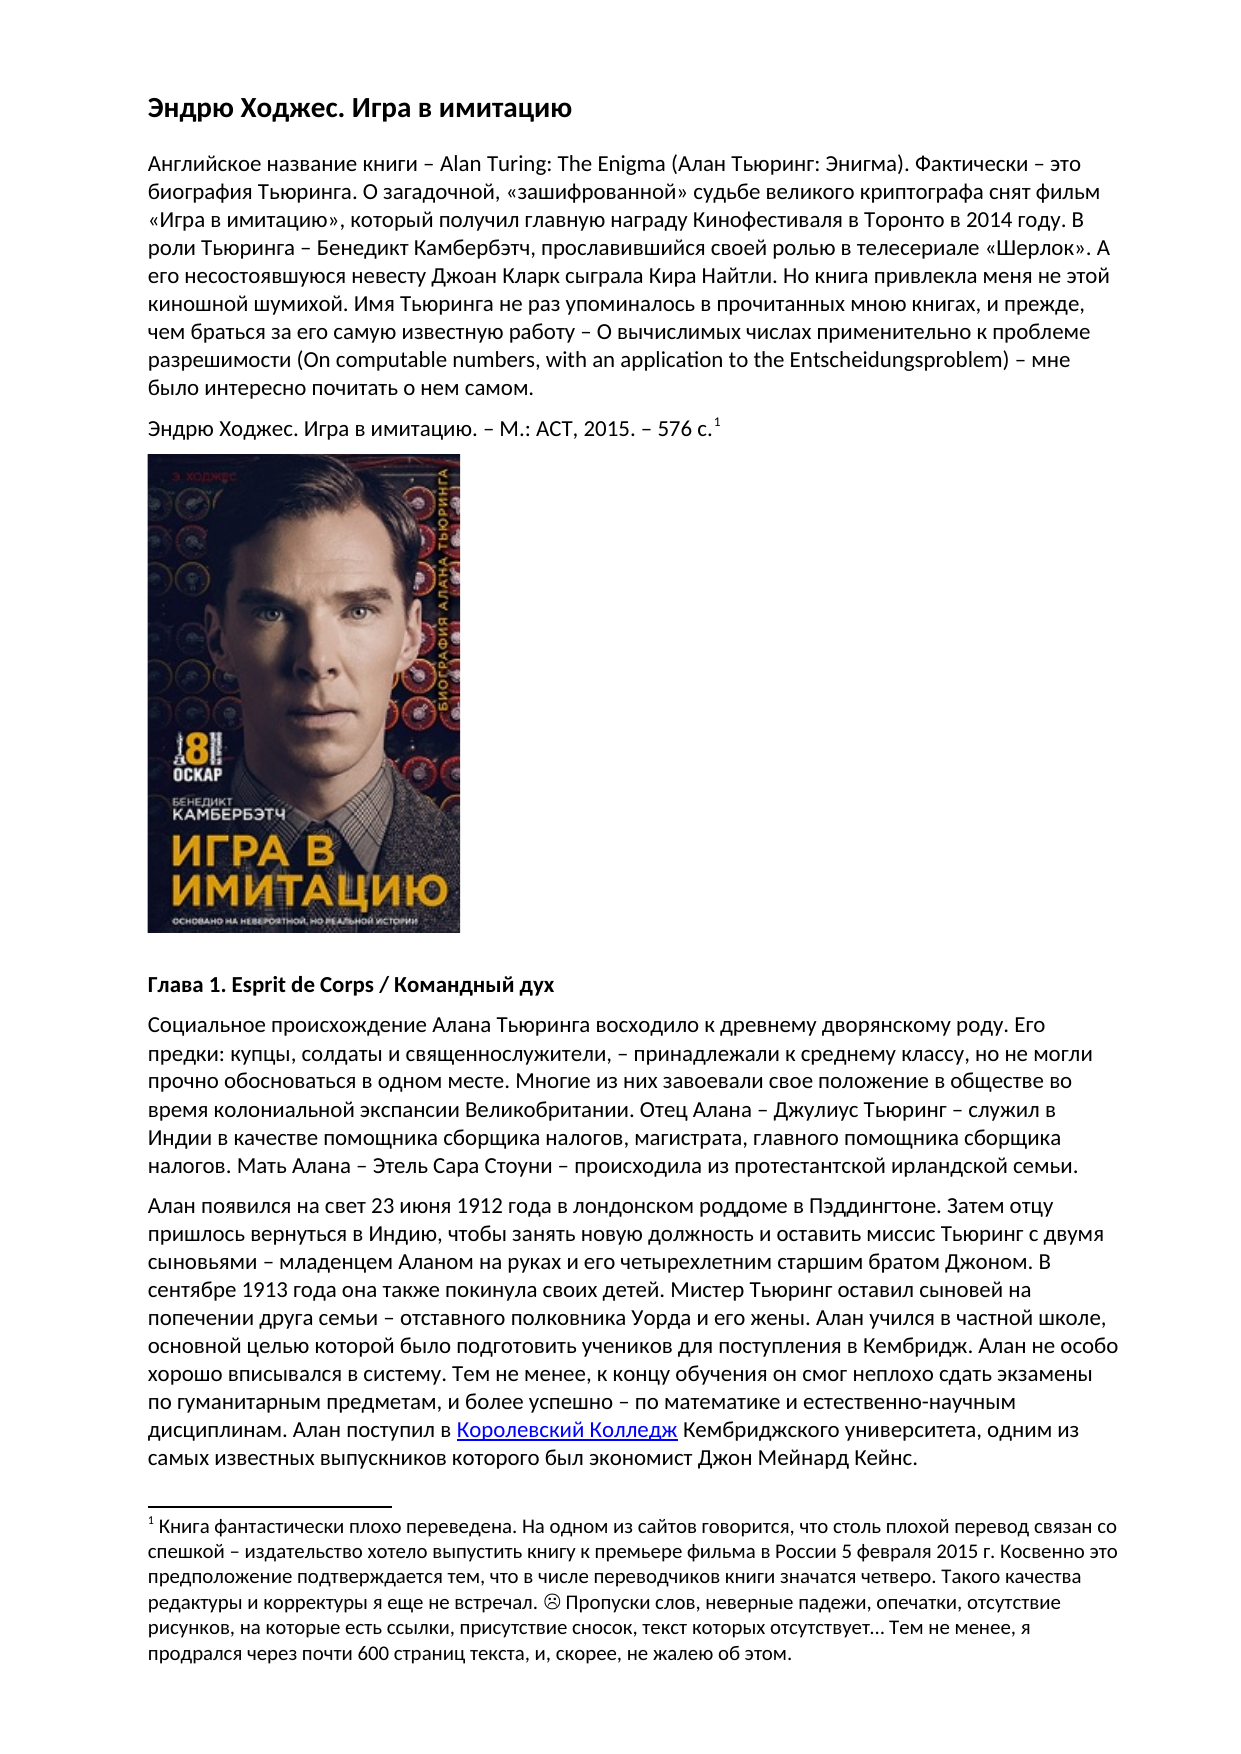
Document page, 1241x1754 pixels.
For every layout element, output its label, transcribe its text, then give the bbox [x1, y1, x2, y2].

text Эндрю Ходжес. Игра в имитацию [148, 89, 1122, 124]
picture [147, 454, 461, 933]
text Социальное происхождение Алана Тьюринга восходило к древнему дворянскому роду. Его предки: купцы, солдаты и священнослужители, – принадлежали к среднему классу, но не могли прочно обосноваться в одном месте. Многие из них завоевали свое положение в обществе во время колониальной экспансии Великобритании. Отец Алана – Джулиус Тьюринг – служил в Индии в качестве помощника сборщика налогов, магистрата, главного помощника сборщика налогов. Мать Алана – Этель Сара Стоуни – происходила из протестантской ирландской семьи. [148, 1011, 1122, 1179]
text Глава 1. Esprit de Corps / Командный дух [148, 970, 1122, 998]
text Алан появился на свет 23 июня 1912 года в лондонском роддоме в Пэддингтоне. Затем отцу пришлось вернуться в Индию, чтобы занять новую должность и оставить миссис Тьюринг с двумя сыновьями – младенцем Аланом на руках и его четырехлетним старшим братом Джоном. В сентябре 1913 года она также покинула своих детей. Мистер Тьюринг оставил сыновей на попечении друга семьи – отставного полковника Уорда и его жены. Алан учился в частной школе, основной целью которой было подготовить учеников для поступления в Кембридж. Алан не особо хорошо вписывался в систему. Тем не менее, к концу обучения он смог неплохо сдать экзамены по гуманитарным предметам, и более успешно – по математике и естественно-научным дисциплинам. Алан поступил в Королевский Колледж Кембриджского университета, одним из самых известных выпускников которого был экономист Джон Мейнард Кейнс. [148, 1191, 1122, 1471]
text Эндрю Ходжес. Игра в имитацию. – М.: АСТ, 2015. – 576 с. [148, 414, 1122, 442]
text Английское название книги – Alan Turing: The Enigma (Алан Тьюринг: Энигма). Фактически – это биография Тьюринга. О загадочной, «зашифрованной» судьбе великого криптографа снят фильм «Игра в имитацию», который получил главную награду Кинофестиваля в Торонто в 2014 году. В роли Тьюринга – Бенедикт Камбербэтч, прославившийся своей ролью в телесериале «Шерлок». А его несостоявшуюся невесту Джоан Кларк сыграла Кира Найтли. Но книга привлекла меня не этой киношной шумихой. Имя Тьюринга не раз упоминалось в прочитанных мною книгах, и прежде, чем браться за его самую известную работу – О вычислимых числах применительно к проблеме разрешимости (On computable numbers, with an application to the Entscheidungsproblem) – мне было интересно почитать о нем самом. [148, 149, 1122, 401]
